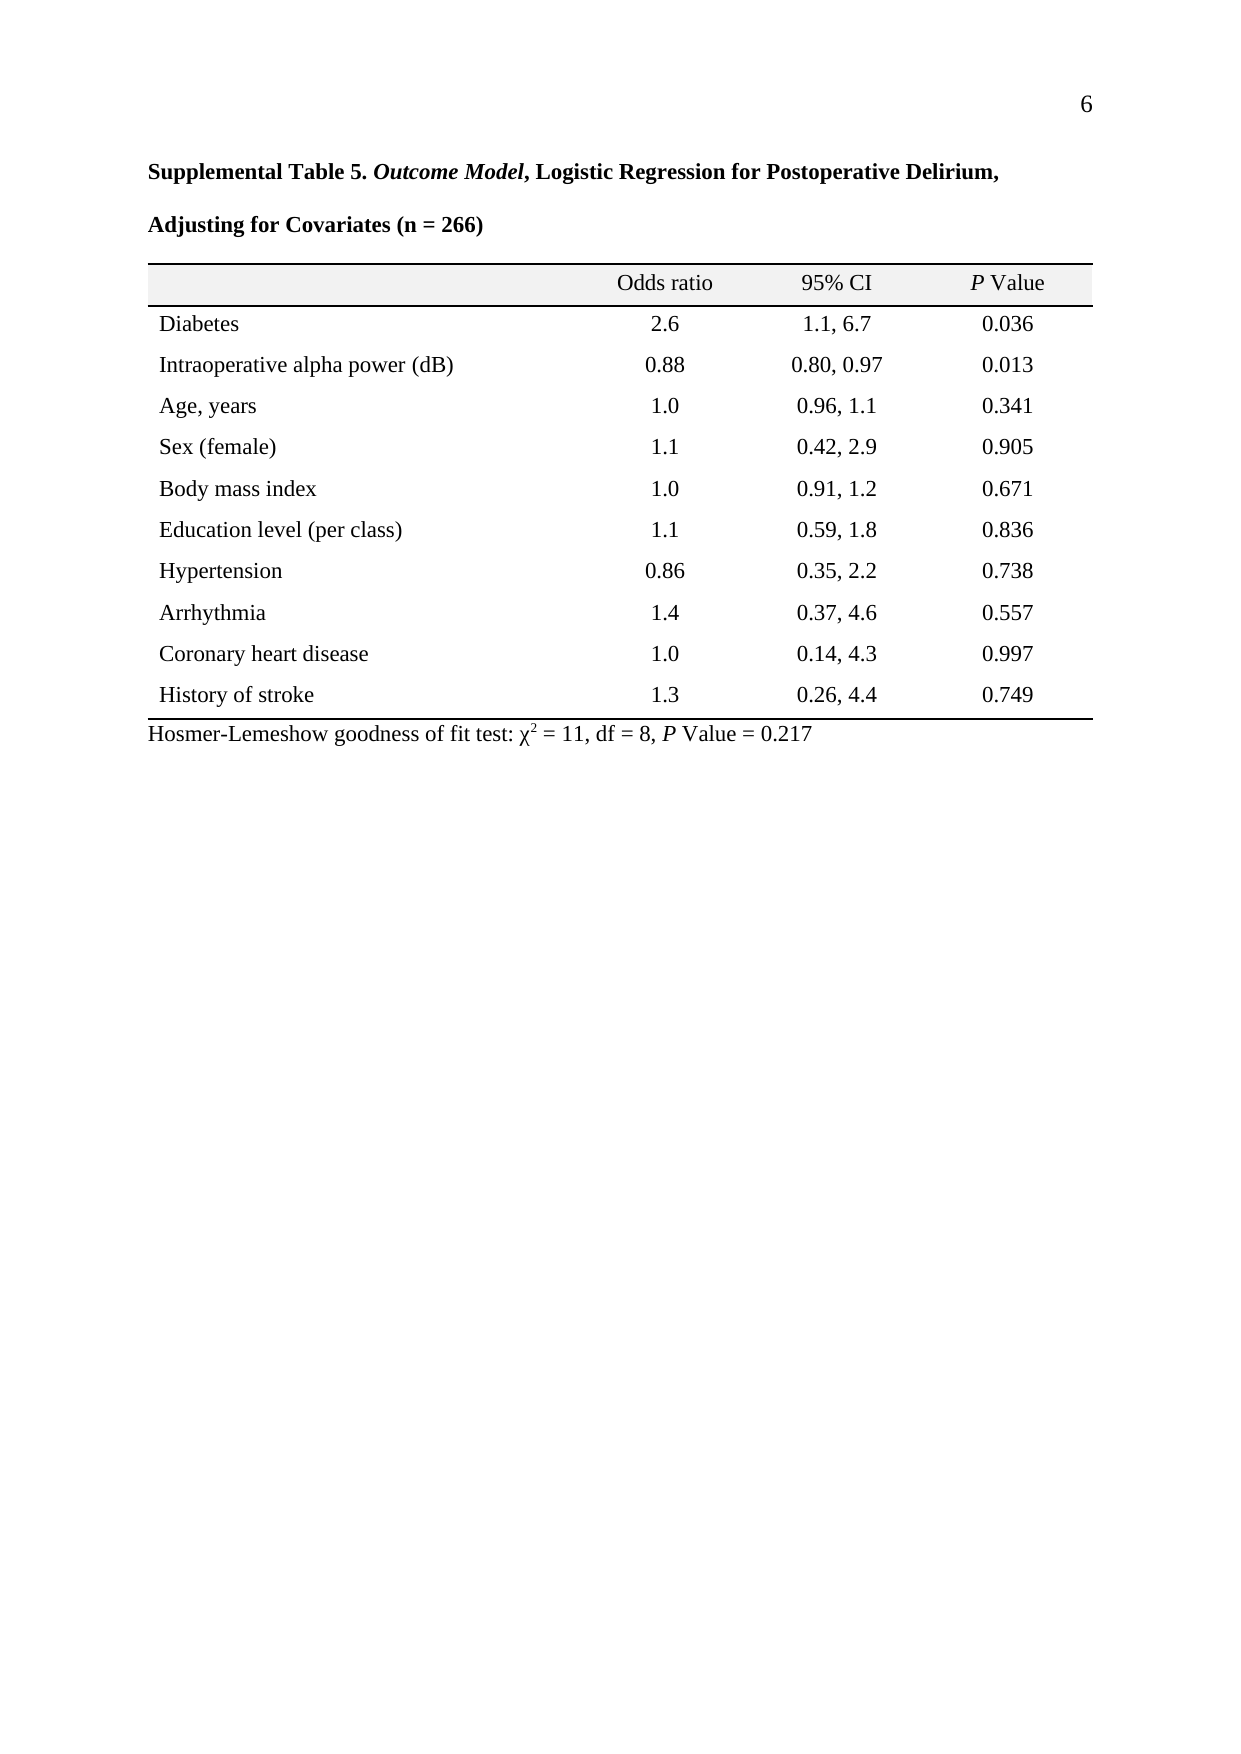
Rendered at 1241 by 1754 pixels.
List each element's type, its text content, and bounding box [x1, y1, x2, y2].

table_cell 0.86 [579, 553, 751, 594]
table_cell Arrhythmia [148, 594, 579, 636]
table_cell 0.738 [923, 553, 1092, 594]
table_cell Diabetes [148, 307, 579, 346]
table_cell 0.671 [923, 470, 1092, 511]
table_cell Hypertension [148, 553, 579, 594]
table_header [148, 265, 579, 305]
table_cell 1.4 [579, 594, 751, 636]
table_cell 0.96, 1.1 [751, 388, 923, 429]
table_cell Sex (female) [148, 429, 579, 470]
table_cell 0.905 [923, 429, 1092, 470]
table_cell 1.1 [579, 511, 751, 553]
table_cell 0.35, 2.2 [751, 553, 923, 594]
table_cell 1.0 [579, 636, 751, 677]
table_cell 0.013 [923, 346, 1092, 387]
table_cell 0.80, 0.97 [751, 346, 923, 387]
table_cell 0.37, 4.6 [751, 594, 923, 636]
table_cell 0.749 [923, 677, 1092, 718]
table_cell Age, years [148, 388, 579, 429]
table_cell History of stroke [148, 677, 579, 718]
table_cell 0.59, 1.8 [751, 511, 923, 553]
table_cell 1.0 [579, 388, 751, 429]
table_cell 0.42, 2.9 [751, 429, 923, 470]
table_cell 0.341 [923, 388, 1092, 429]
table_cell 0.88 [579, 346, 751, 387]
table_cell 0.036 [923, 307, 1092, 346]
text Hosmer-Lemeshow goodness of fit test: χ2 = 11, df = 8, P Value = 0.217 [148, 720, 1092, 747]
table_cell 0.997 [923, 636, 1092, 677]
table_cell 0.91, 1.2 [751, 470, 923, 511]
text Supplemental Table 5. Outcome Model, Logistic Regression for Postoperative Delirium, Adjusting for Covariates (n = 266) [148, 158, 1092, 237]
table_cell Coronary heart disease [148, 636, 579, 677]
table_cell Education level (per class) [148, 511, 579, 553]
table_cell 1.0 [579, 470, 751, 511]
table_header 95% CI [751, 265, 923, 305]
table_cell 0.836 [923, 511, 1092, 553]
table_header Odds ratio [579, 265, 751, 305]
table_cell 2.6 [579, 307, 751, 346]
table_cell 0.26, 4.4 [751, 677, 923, 718]
table_cell Intraoperative alpha power (dB) [148, 346, 579, 387]
table_header P Value [923, 265, 1092, 305]
table_cell 1.1, 6.7 [751, 307, 923, 346]
table_cell Body mass index [148, 470, 579, 511]
table_cell 0.557 [923, 594, 1092, 636]
table_cell 1.1 [579, 429, 751, 470]
table_cell 0.14, 4.3 [751, 636, 923, 677]
table_cell 1.3 [579, 677, 751, 718]
